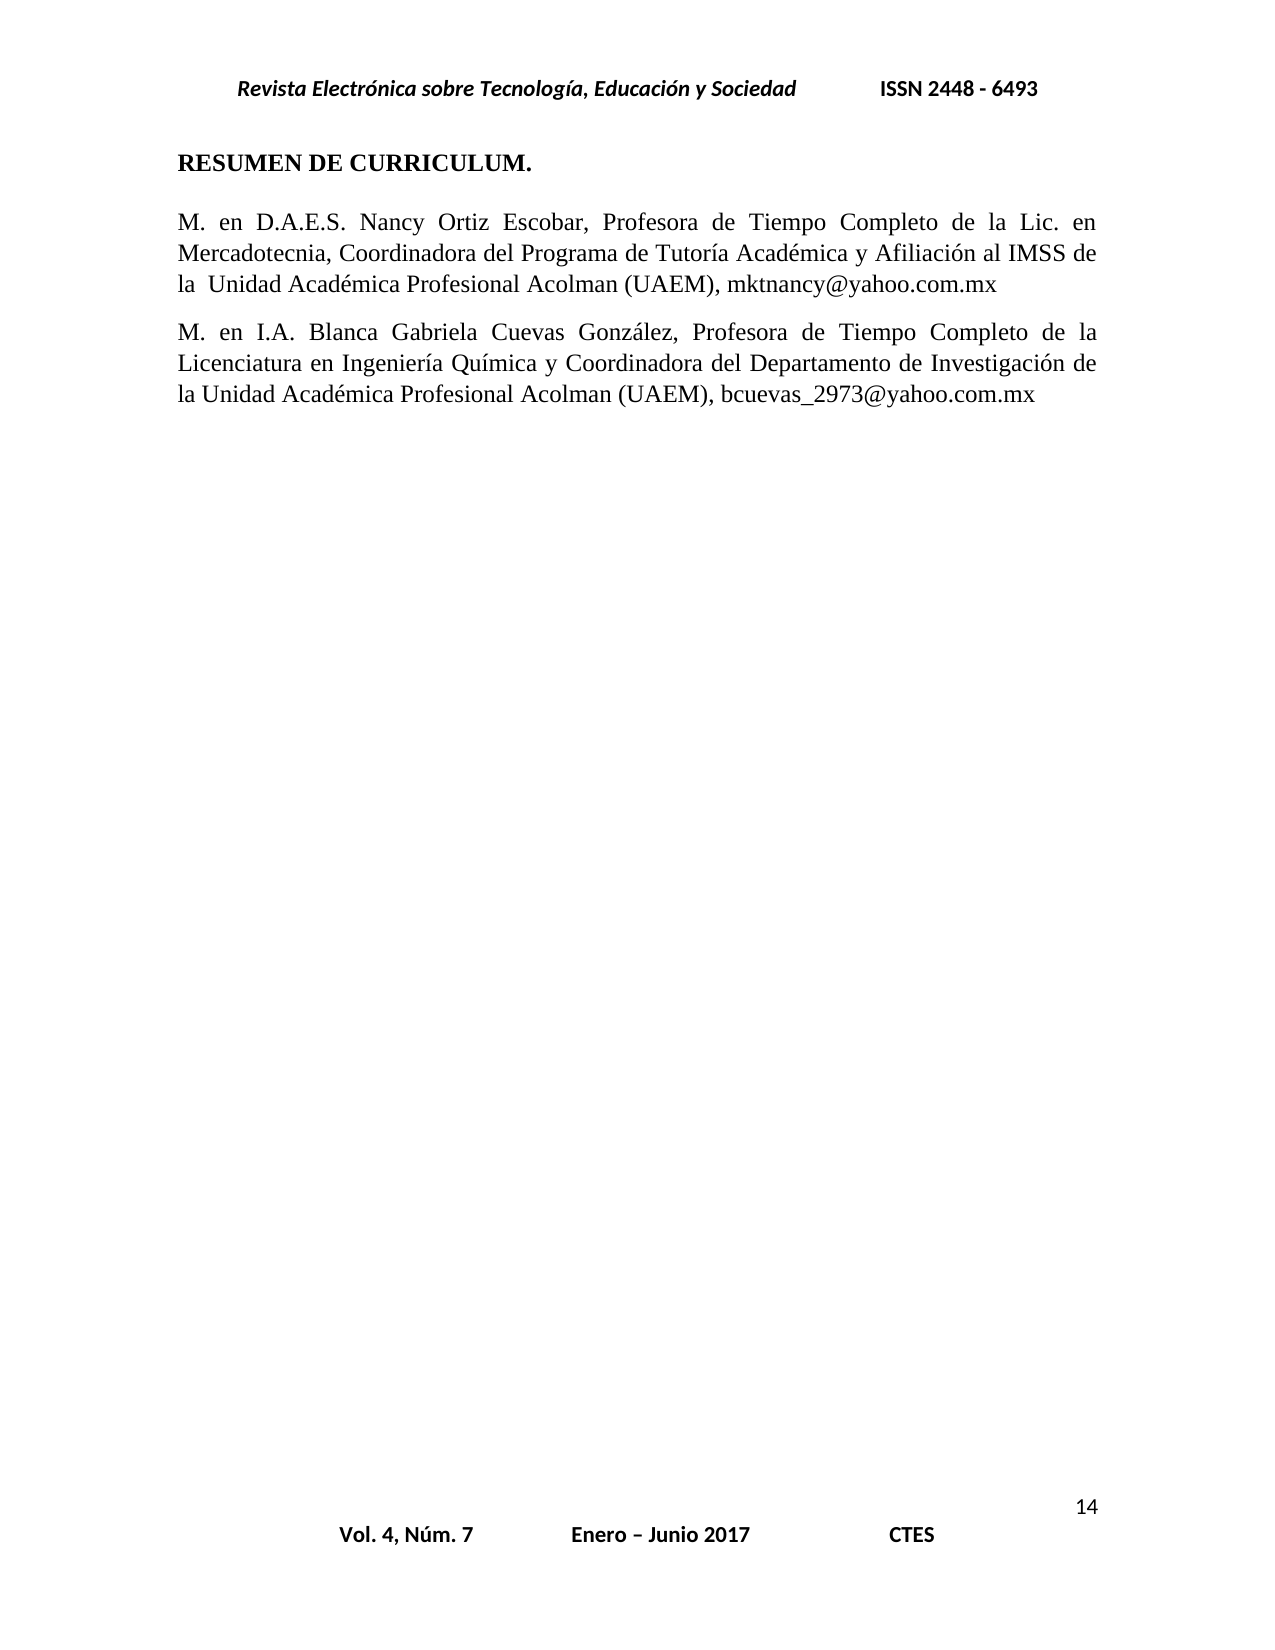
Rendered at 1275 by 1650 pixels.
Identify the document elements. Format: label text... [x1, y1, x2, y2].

text RESUMEN DE CURRICULUM. [177, 148, 1098, 176]
text M. en I.A. Blanca Gabriela Cuevas González, Profesora de Tiempo Completo de la Licenciatura en Ingeniería Química y Coordinadora del Departamento de Investigación de la Unidad Académica Profesional Acolman (UAEM), bcuevas_2973@yahoo.com.mx [177, 317, 1098, 408]
text M. en D.A.E.S. Nancy Ortiz Escobar, Profesora de Tiempo Completo de la Lic. en Mercadotecnia, Coordinadora del Programa de Tutoría Académica y Afiliación al IMSS de la Unidad Académica Profesional Acolman (UAEM), mktnancy@yahoo.com.mx [177, 207, 1098, 298]
